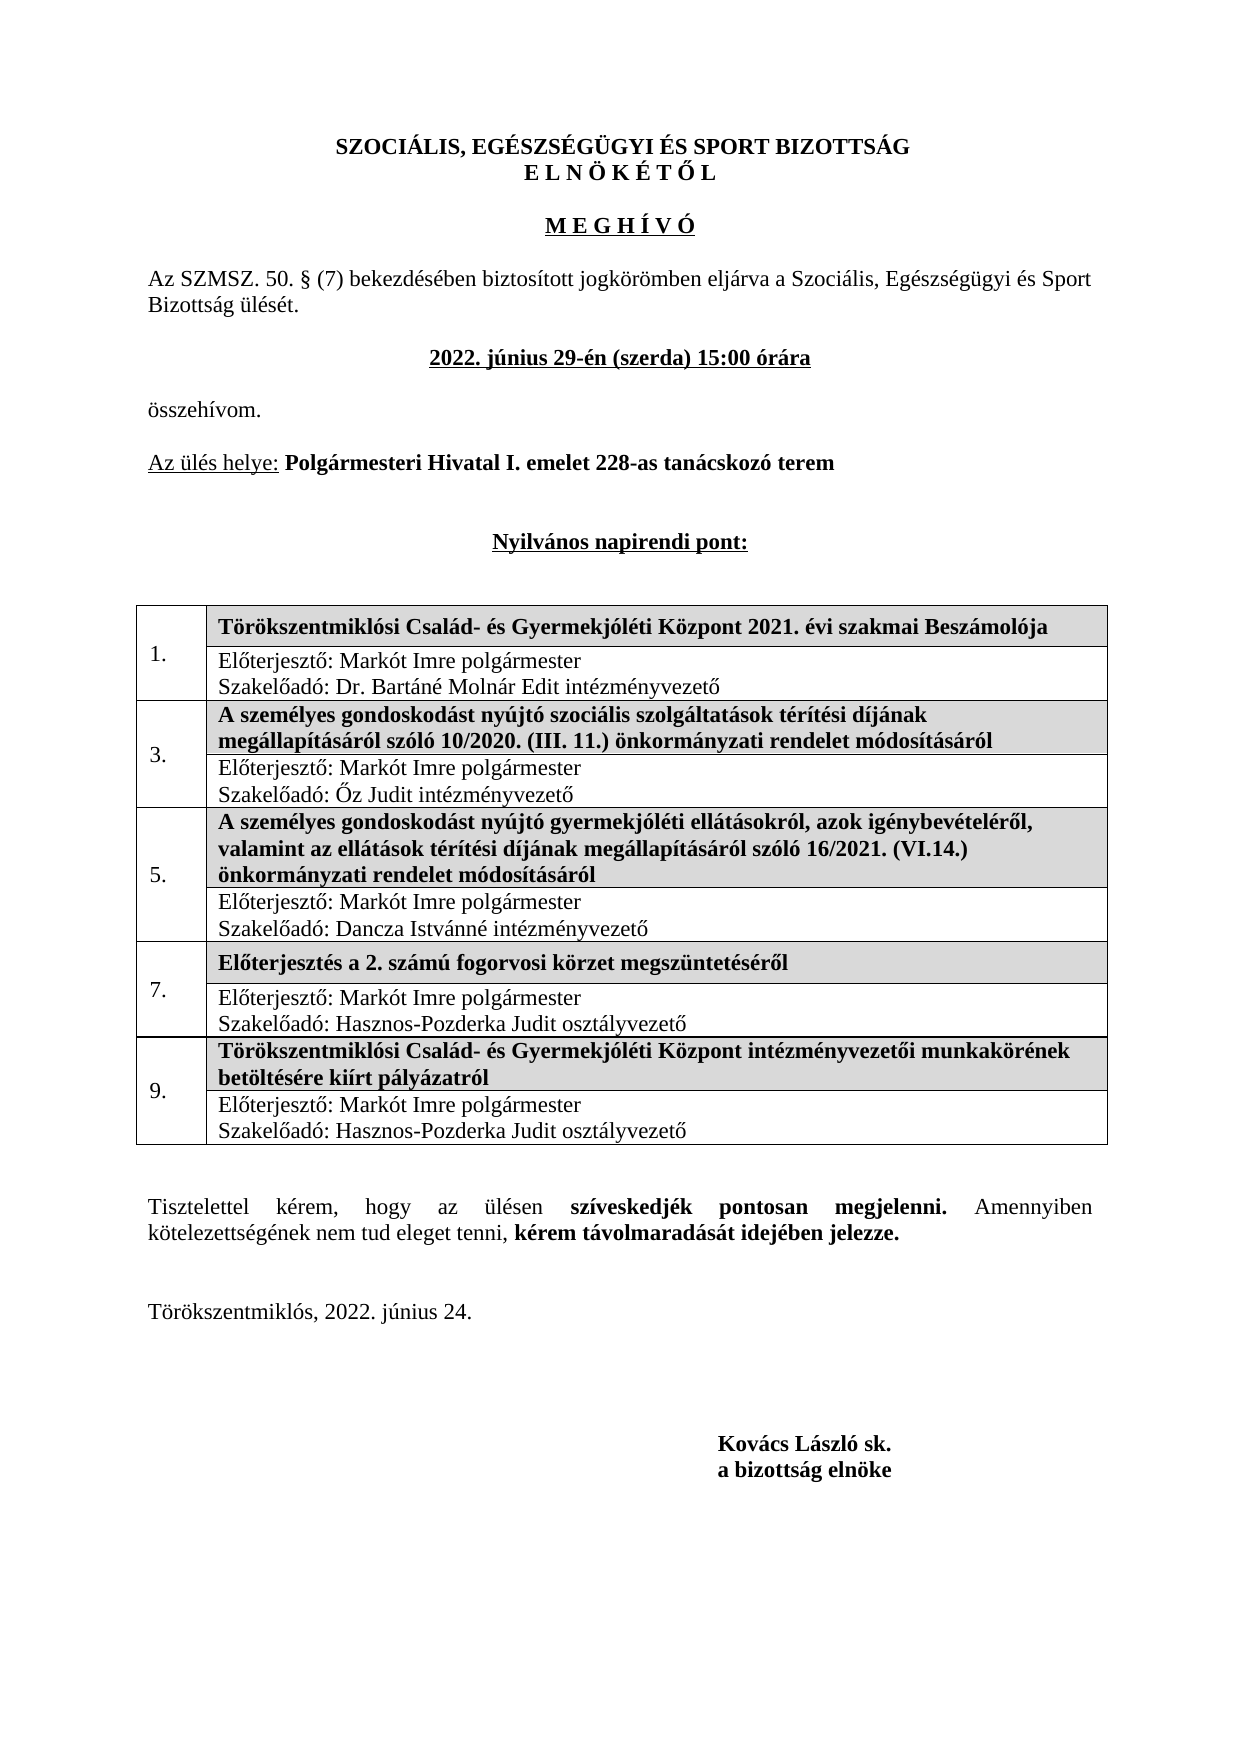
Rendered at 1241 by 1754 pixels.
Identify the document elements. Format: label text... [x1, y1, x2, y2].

table_cell Előterjesztő: Markót Imre polgármester Szakelőadó: Hasznos-Pozderka Judit osztályvezető [207, 1091, 1107, 1144]
table_cell [137, 808, 206, 941]
table_cell Előterjesztés a 2. számú fogorvosi körzet megszüntetéséről [207, 942, 1107, 983]
text Nyilvános napirendi pont: [148, 528, 1093, 554]
title E L N Ö K É T Ő L [148, 159, 1093, 186]
text Tisztelettel kérem, hogy az ülésen szíveskedjék pontosan megjelenni. Amennyiben kötelezettségének nem tud eleget tenni, kérem távolmaradását idejében jelezze. [148, 1193, 1093, 1246]
title Kovács László sk. [443, 1430, 1093, 1457]
table_cell Előterjesztő: Markót Imre polgármester Szakelőadó: Dancza Istvánné intézményvezető [207, 888, 1107, 941]
table_cell A személyes gondoskodást nyújtó szociális szolgáltatások térítési díjának megállapításáról szóló 10/2020. (III. 11.) önkormányzati rendelet módosításáról [207, 701, 1107, 753]
table_cell Előterjesztő: Markót Imre polgármester Szakelőadó: Hasznos-Pozderka Judit osztályvezető [207, 984, 1107, 1036]
title SZOCIÁLIS, EGÉSZSÉGÜGYI ÉS SPORT BIZOTTSÁG [148, 133, 1093, 159]
table_cell [137, 701, 206, 807]
text Az SZMSZ. 50. § (7) bekezdésében biztosított jogkörömben eljárva a Szociális, Egészségügyi és Sport Bizottság ülését. [148, 265, 1093, 317]
table_header [137, 606, 206, 700]
text Az ülés helye: Polgármesteri Hivatal I. emelet 228-as tanácskozó terem [148, 449, 1093, 476]
text 2022. június 29-én (szerda) 15:00 órára [148, 344, 1093, 370]
text Törökszentmiklós, 2022. június 24. [148, 1298, 1093, 1325]
table_cell Törökszentmiklósi Család- és Gyermekjóléti Központ intézményvezetői munkakörének betöltésére kiírt pályázatról [207, 1038, 1107, 1090]
title a bizottság elnöke [516, 1457, 1093, 1483]
table_cell [137, 1038, 206, 1144]
table_cell A személyes gondoskodást nyújtó gyermekjóléti ellátásokról, azok igénybevételéről, valamint az ellátások térítési díjának megállapításáról szóló 16/2021. (VI.14.) önkormányzati rendelet módosításáról [207, 808, 1107, 887]
table_cell [137, 942, 206, 1036]
table_cell Előterjesztő: Markót Imre polgármester Szakelőadó: Dr. Bartáné Molnár Edit intézményvezető [207, 647, 1107, 700]
table_cell Előterjesztő: Markót Imre polgármester Szakelőadó: Őz Judit intézményvezető [207, 755, 1107, 807]
text összehívom. [148, 396, 1093, 423]
table_header Törökszentmiklósi Család- és Gyermekjóléti Központ 2021. évi szakmai Beszámolója [207, 606, 1107, 646]
text M E G H Í V Ó [148, 212, 1093, 238]
